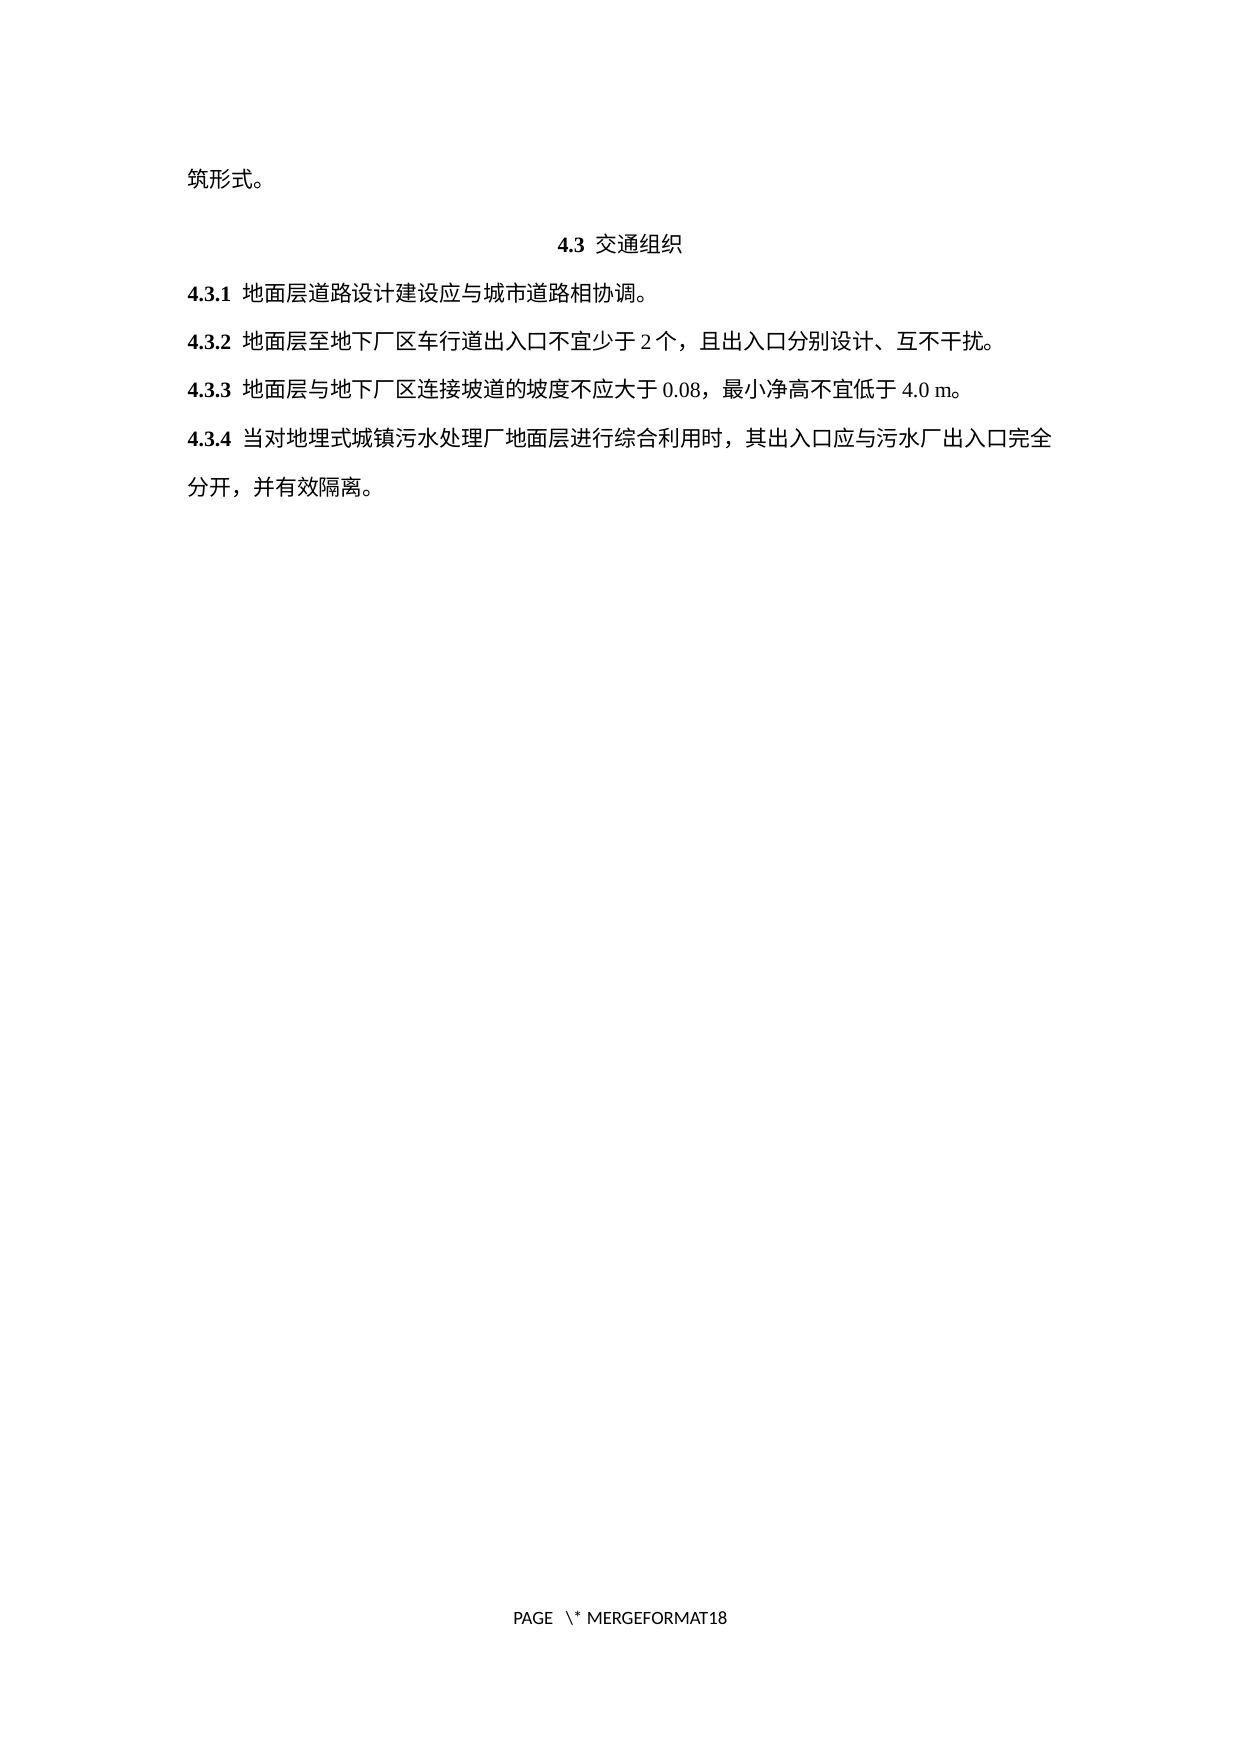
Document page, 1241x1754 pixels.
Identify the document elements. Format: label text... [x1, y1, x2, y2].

text 4.3.4 当对地埋式城镇污水处理厂地面层进行综合利用时，其出入口应与污水厂出入口完全分开，并有效隔离。 [187, 420, 1053, 502]
text 4.3.2 地面层至地下厂区车行道出入口不宜少于2个，且出入口分别设计、互不干扰。 [187, 324, 1053, 356]
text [187, 162, 1053, 194]
text 4.3 交通组织 [187, 227, 1053, 259]
text 4.3.1 地面层道路设计建设应与城市道路相协调。 [187, 275, 1053, 308]
text 4.3.3 地面层与地下厂区连接坡道的坡度不应大于0.08，最小净高不宜低于4.0 m。 [187, 372, 1053, 404]
